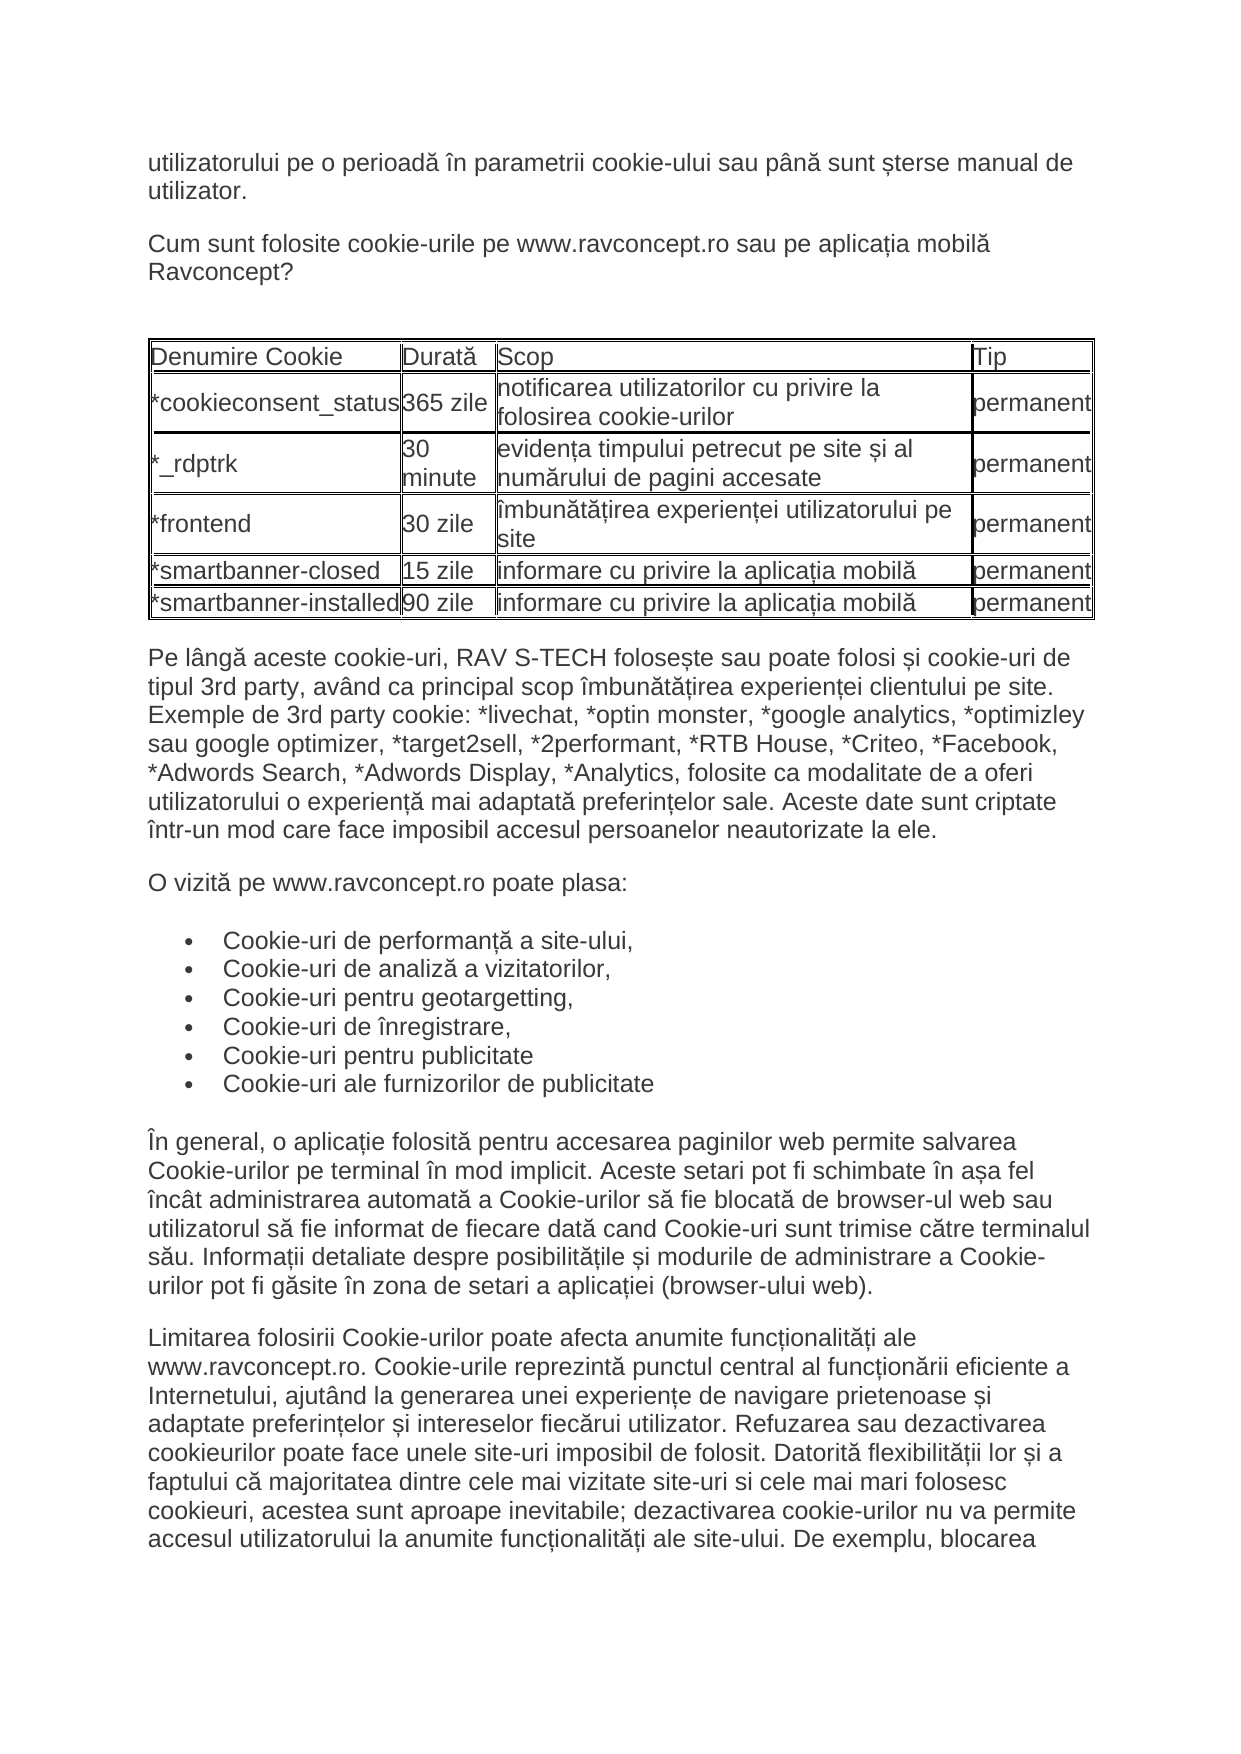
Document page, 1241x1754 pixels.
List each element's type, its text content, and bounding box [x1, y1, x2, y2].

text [148, 1323, 1093, 1553]
table_cell permanent [974, 370, 1092, 431]
table_header Durată [402, 342, 497, 370]
table_cell 365 zile [403, 374, 495, 431]
text Pe lângă aceste cookie-uri, RAV S-TECH folosește sau poate folosi și cookie-uri de tipul 3rd party, având ca principal scop îmbunătățirea experienței clientului pe site. Exemple de 3rd party cookie: *livechat, *optin monster, *google analytics, *optimizley sau google optimizer, *target2sell, *2performant, *RTB House, *Criteo, *Facebook, *Adwords Search, *Adwords Display, *Analytics, folosite ca modalitate de a oferi utilizatorului o experiență mai adaptată preferințelor sale. Aceste date sunt criptate într-un mod care face imposibil accesul persoanelor neautorizate la ele. [148, 643, 1093, 844]
list Cookie-uri pentru geotargetting, [185, 983, 1093, 1012]
table_header Scop [497, 340, 972, 370]
table_cell 30 zile [403, 495, 495, 552]
list Cookie-uri de performanță a site-ului, [185, 926, 1093, 954]
list Cookie-uri de înregistrare, [185, 1012, 1093, 1041]
table_header Tip [972, 342, 1092, 370]
table_cell *smartbanner-closed [152, 553, 400, 584]
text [148, 148, 1093, 205]
table_cell îmbunătățirea experienței utilizatorului pe site [498, 495, 971, 552]
table_cell *_rdptrk [152, 431, 400, 492]
table_cell *smartbanner-installed [152, 584, 402, 616]
text Cum sunt folosite cookie-urile pe www.ravconcept.ro sau pe aplicația mobilă Ravconcept? [148, 228, 1093, 286]
table_header Denumire Cookie [152, 342, 402, 370]
list Cookie-uri ale furnizorilor de publicitate [185, 1069, 1093, 1098]
table_cell informare cu privire la aplicația mobilă [498, 556, 971, 584]
text În general, o aplicație folosită pentru accesarea paginilor web permite salvarea Cookie-urilor pe terminal în mod implicit. Aceste setari pot fi schimbate în așa fel încât administrarea automată a Cookie-urilor să fie blocată de browser-ul web sau utilizatorul să fie informat de fiecare dată cand Cookie-uri sunt trimise către terminalul său. Informații detaliate despre posibilitățile și modurile de administrare a Cookie-urilor pot fi găsite în zona de setari a aplicației (browser-ului web). [148, 1127, 1093, 1300]
table_cell permanent [974, 553, 1092, 584]
table_cell 30 minute [403, 434, 495, 492]
table_cell 15 zile [403, 556, 495, 584]
table_cell evidența timpului petrecut pe site și al numărului de pagini accesate [498, 434, 971, 492]
table_cell permanent [974, 584, 1092, 616]
text O vizită pe www.ravconcept.ro poate plasa: [148, 868, 1093, 896]
list Cookie-uri de analiză a vizitatorilor, [185, 954, 1093, 983]
table_cell permanent [974, 431, 1092, 492]
list Cookie-uri pentru publicitate [185, 1041, 1093, 1069]
table_cell informare cu privire la aplicația mobilă [497, 588, 972, 616]
table_cell notificarea utilizatorilor cu privire la folosirea cookie-urilor [498, 374, 971, 431]
table_cell 90 zile [402, 588, 497, 616]
table_cell *cookieconsent_status [152, 370, 400, 431]
table_cell *frontend [150, 492, 402, 552]
table_cell permanent [972, 492, 1093, 552]
